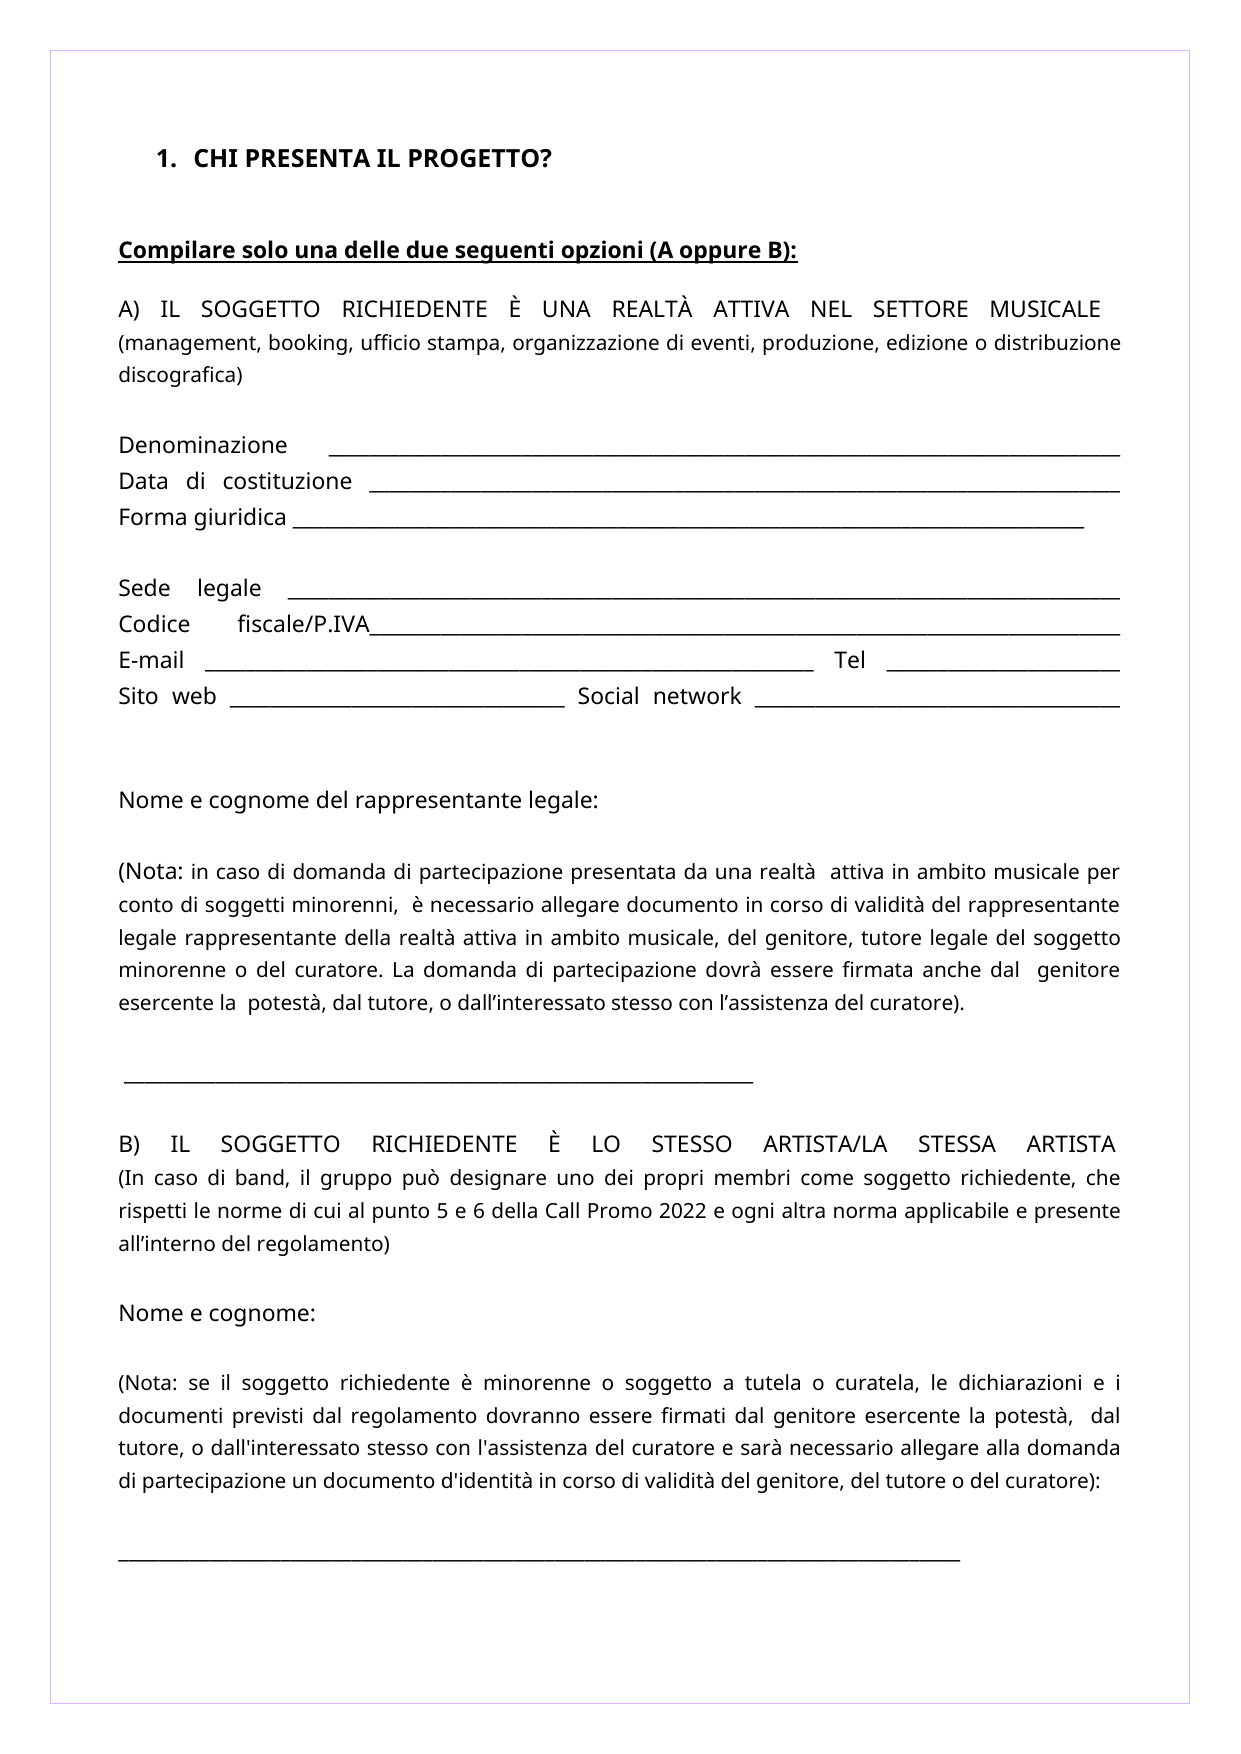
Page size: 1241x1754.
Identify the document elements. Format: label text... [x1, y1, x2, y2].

text Compilare solo una delle due seguenti opzioni (A oppure B): [118, 234, 1122, 266]
text Denominazione ______________________________________________________________________________ Data di costituzione __________________________________________________________________________ Forma giuridica ______________________________________________________________________________ [118, 429, 1122, 532]
text B) IL SOGGETTO RICHIEDENTE È LO STESSO ARTISTA/LA STESSA ARTISTA (In caso di band, il gruppo può designare uno dei propri membri come soggetto richiedente, che rispetti le norme di cui al punto 5 e 6 della Call Promo 2022 e ogni altra norma applicabile e presente all’interno del regolamento) [118, 1158, 1122, 1257]
text (Nota: in caso di domanda di partecipazione presentata da una realtà attiva in ambito musicale per conto di soggetti minorenni, è necessario allegare documento in corso di validità del rappresentante legale rappresentante della realtà attiva in ambito musicale, del genitore, tutore legale del soggetto minorenne o del curatore. La domanda di partecipazione dovrà essere firmata anche dal genitore esercente la potestà, dal tutore, o dall’interessato stesso con l’assistenza del curatore). [118, 855, 1122, 1017]
text A) IL SOGGETTO RICHIEDENTE È UNA REALTÀ ATTIVA NEL SETTORE MUSICALE (management, booking, ufficio stampa, organizzazione di eventi, produzione, edizione o distribuzione discografica) [118, 293, 1122, 389]
text Sede legale __________________________________________________________________________________ Codice fiscale/P.IVA__________________________________________________________________________ E-mail ____________________________________________________________ Tel _______________________ Sito web _________________________________ Social network ____________________________________ [118, 572, 1122, 744]
text Nome e cognome: [118, 1297, 1122, 1328]
text Nome e cognome del rappresentante legale: [118, 784, 1122, 815]
text ______________________________________________________________ [118, 1056, 1122, 1087]
text ___________________________________________________________________________________ [118, 1534, 1122, 1598]
text (Nota: se il soggetto richiedente è minorenne o soggetto a tutela o curatela, le dichiarazioni e i documenti previsti dal regolamento dovranno essere firmati dal genitore esercente la potestà, dal tutore, o dall'interessato stesso con l'assistenza del curatore e sarà necessario allegare alla domanda di partecipazione un documento d'identità in corso di validità del genitore, del tutore o del curatore): [118, 1368, 1122, 1494]
list CHI PRESENTA IL PROGETTO? [156, 141, 1122, 208]
